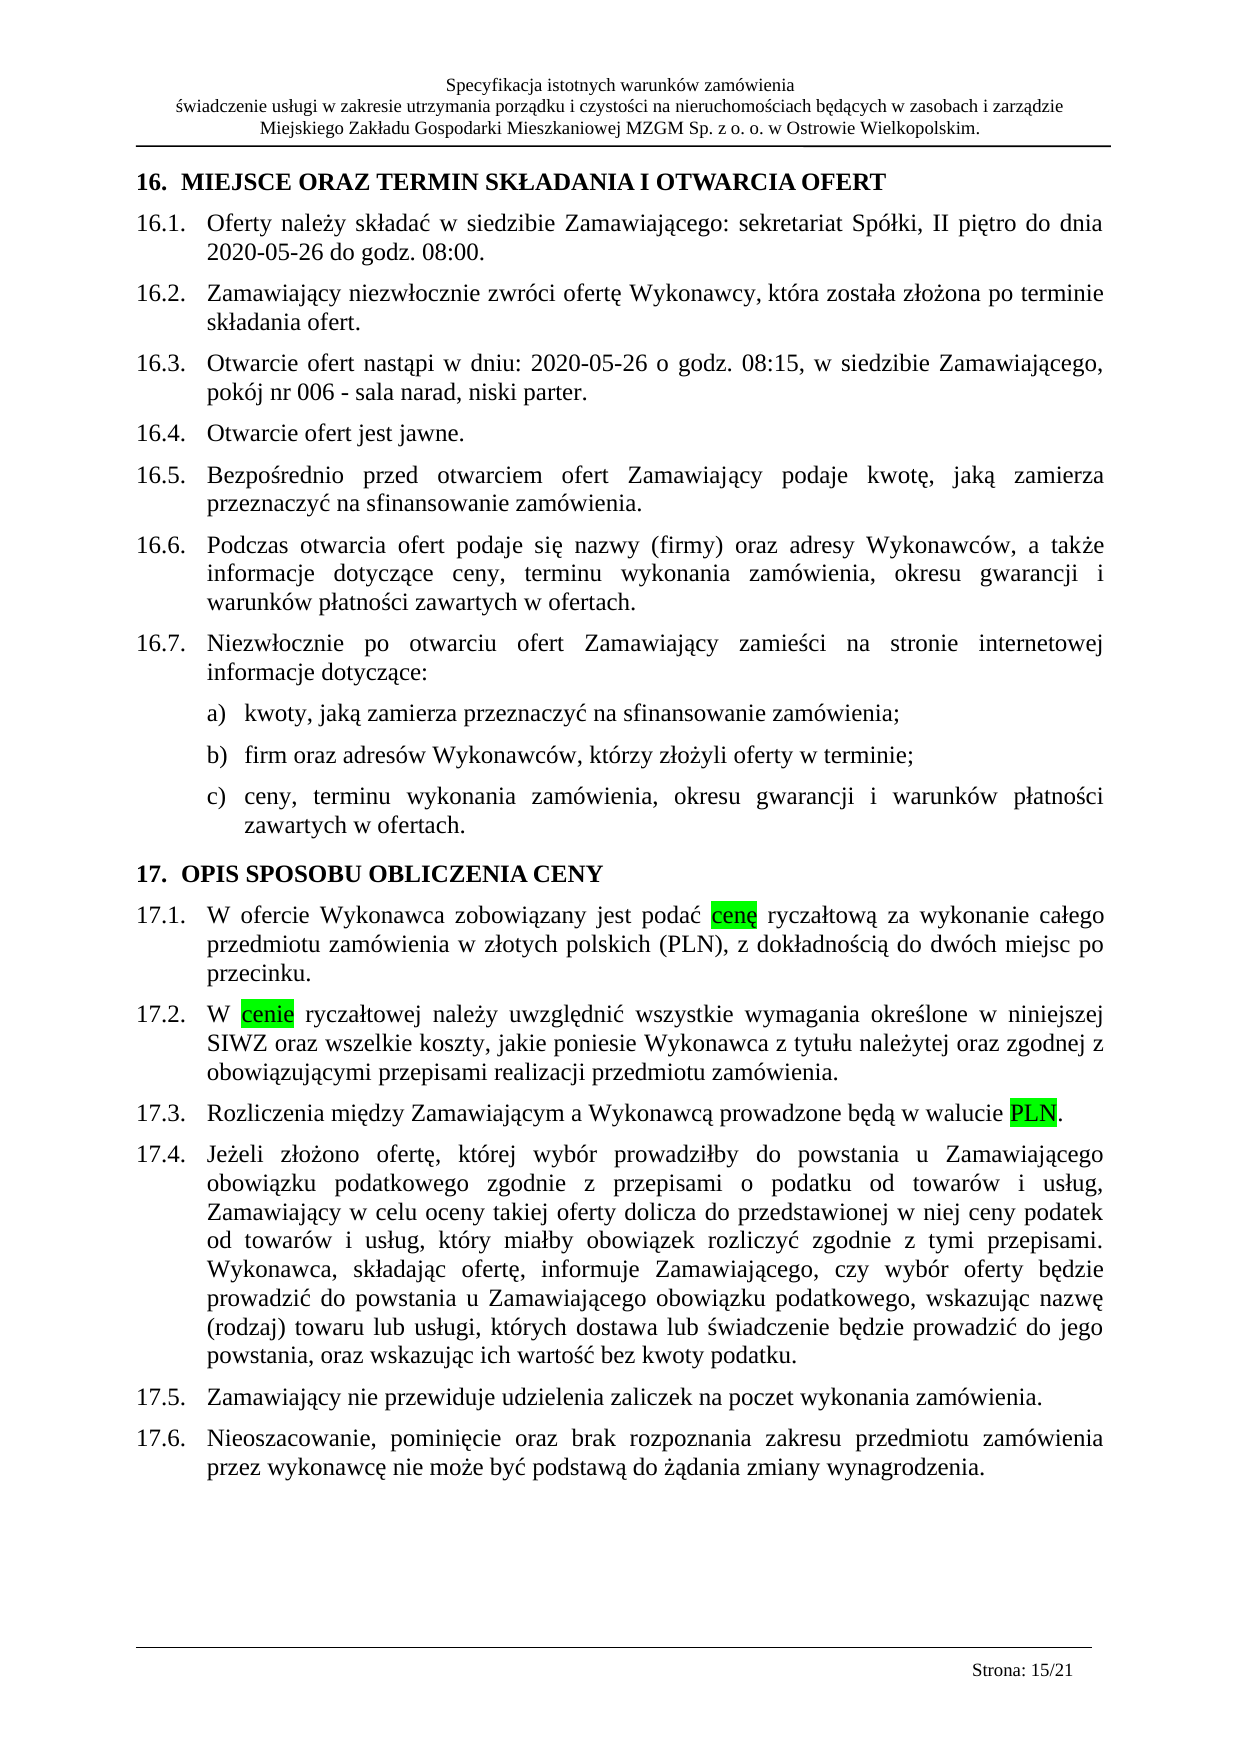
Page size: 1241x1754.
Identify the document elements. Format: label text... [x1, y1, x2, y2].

subtitle Bezpośrednio przed otwarciem ofert Zamawiający podaje kwotę, jaką zamierza przeznaczyć na sfinansowanie zamówienia. [136, 460, 1104, 517]
subtitle W cenie ryczałtowej należy uwzględnić wszystkie wymagania określone w niniejszej SIWZ oraz wszelkie koszty, jakie poniesie Wykonawca z tytułu należytej oraz zgodnej z obowiązującymi przepisami realizacji przedmiotu zamówienia. [136, 999, 1104, 1086]
subtitle Podczas otwarcia ofert podaje się nazwy (firmy) oraz adresy Wykonawców, a także informacje dotyczące ceny, terminu wykonania zamówienia, okresu gwarancji i warunków płatności zawartych w ofertach. [136, 530, 1104, 616]
subtitle Miejsce oraz termin składania i otwarcia ofert [136, 167, 1104, 196]
subtitle Otwarcie ofert jest jawne. [136, 418, 1104, 447]
subtitle ceny, terminu wykonania zamówienia, okresu gwarancji i warunków płatności zawartych w ofertach. [207, 781, 1104, 838]
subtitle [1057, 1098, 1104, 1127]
subtitle Rozliczenia między Zamawiającym a Wykonawcą prowadzone będą w walucie PLN. [136, 1098, 1010, 1127]
subtitle Oferty należy składać w siedzibie Zamawiającego: sekretariat Spółki, II piętro do dnia 2020-05-26 do godz. 08:00. [136, 208, 1104, 266]
subtitle kwoty, jaką zamierza przeznaczyć na sfinansowanie zamówienia; [207, 698, 1104, 727]
subtitle Otwarcie ofert nastąpi w dniu: 2020-05-26 o godz. 08:15, w siedzibie Zamawiającego, pokój nr 006 - sala narad, niski parter. [136, 348, 1104, 406]
subtitle Zamawiający nie przewiduje udzielenia zaliczek na poczet wykonania zamówienia. [136, 1382, 1104, 1411]
subtitle Nieoszacowanie, pominięcie oraz brak rozpoznania zakresu przedmiotu zamówienia przez wykonawcę nie może być podstawą do żądania zmiany wynagrodzenia. [136, 1423, 1104, 1481]
subtitle firm oraz adresów Wykonawców, którzy złożyli oferty w terminie; [207, 740, 1104, 768]
subtitle W ofercie Wykonawca zobowiązany jest podać cenę ryczałtową za wykonanie całego przedmiotu zamówienia w złotych polskich (PLN), z dokładnością do dwóch miejsc po przecinku. [136, 901, 1104, 987]
subtitle Jeżeli złożono ofertę, której wybór prowadziłby do powstania u Zamawiającego obowiązku podatkowego zgodnie z przepisami o podatku od towarów i usług, Zamawiający w celu oceny takiej oferty dolicza do przedstawionej w niej ceny podatek od towarów i usług, który miałby obowiązek rozliczyć zgodnie z tymi przepisami. Wykonawca, składając ofertę, informuje Zamawiającego, czy wybór oferty będzie prowadzić do powstania u Zamawiającego obowiązku podatkowego, wskazując nazwę (rodzaj) towaru lub usługi, których dostawa lub świadczenie będzie prowadzić do jego powstania, oraz wskazując ich wartość bez kwoty podatku. [136, 1139, 1104, 1369]
subtitle Opis sposobu obliczenia ceny [136, 859, 1104, 888]
subtitle Niezwłocznie po otwarciu ofert Zamawiający zamieści na stronie internetowej informacje dotyczące: [136, 628, 1104, 686]
subtitle Zamawiający niezwłocznie zwróci ofertę Wykonawcy, która została złożona po terminie składania ofert. [136, 278, 1104, 336]
